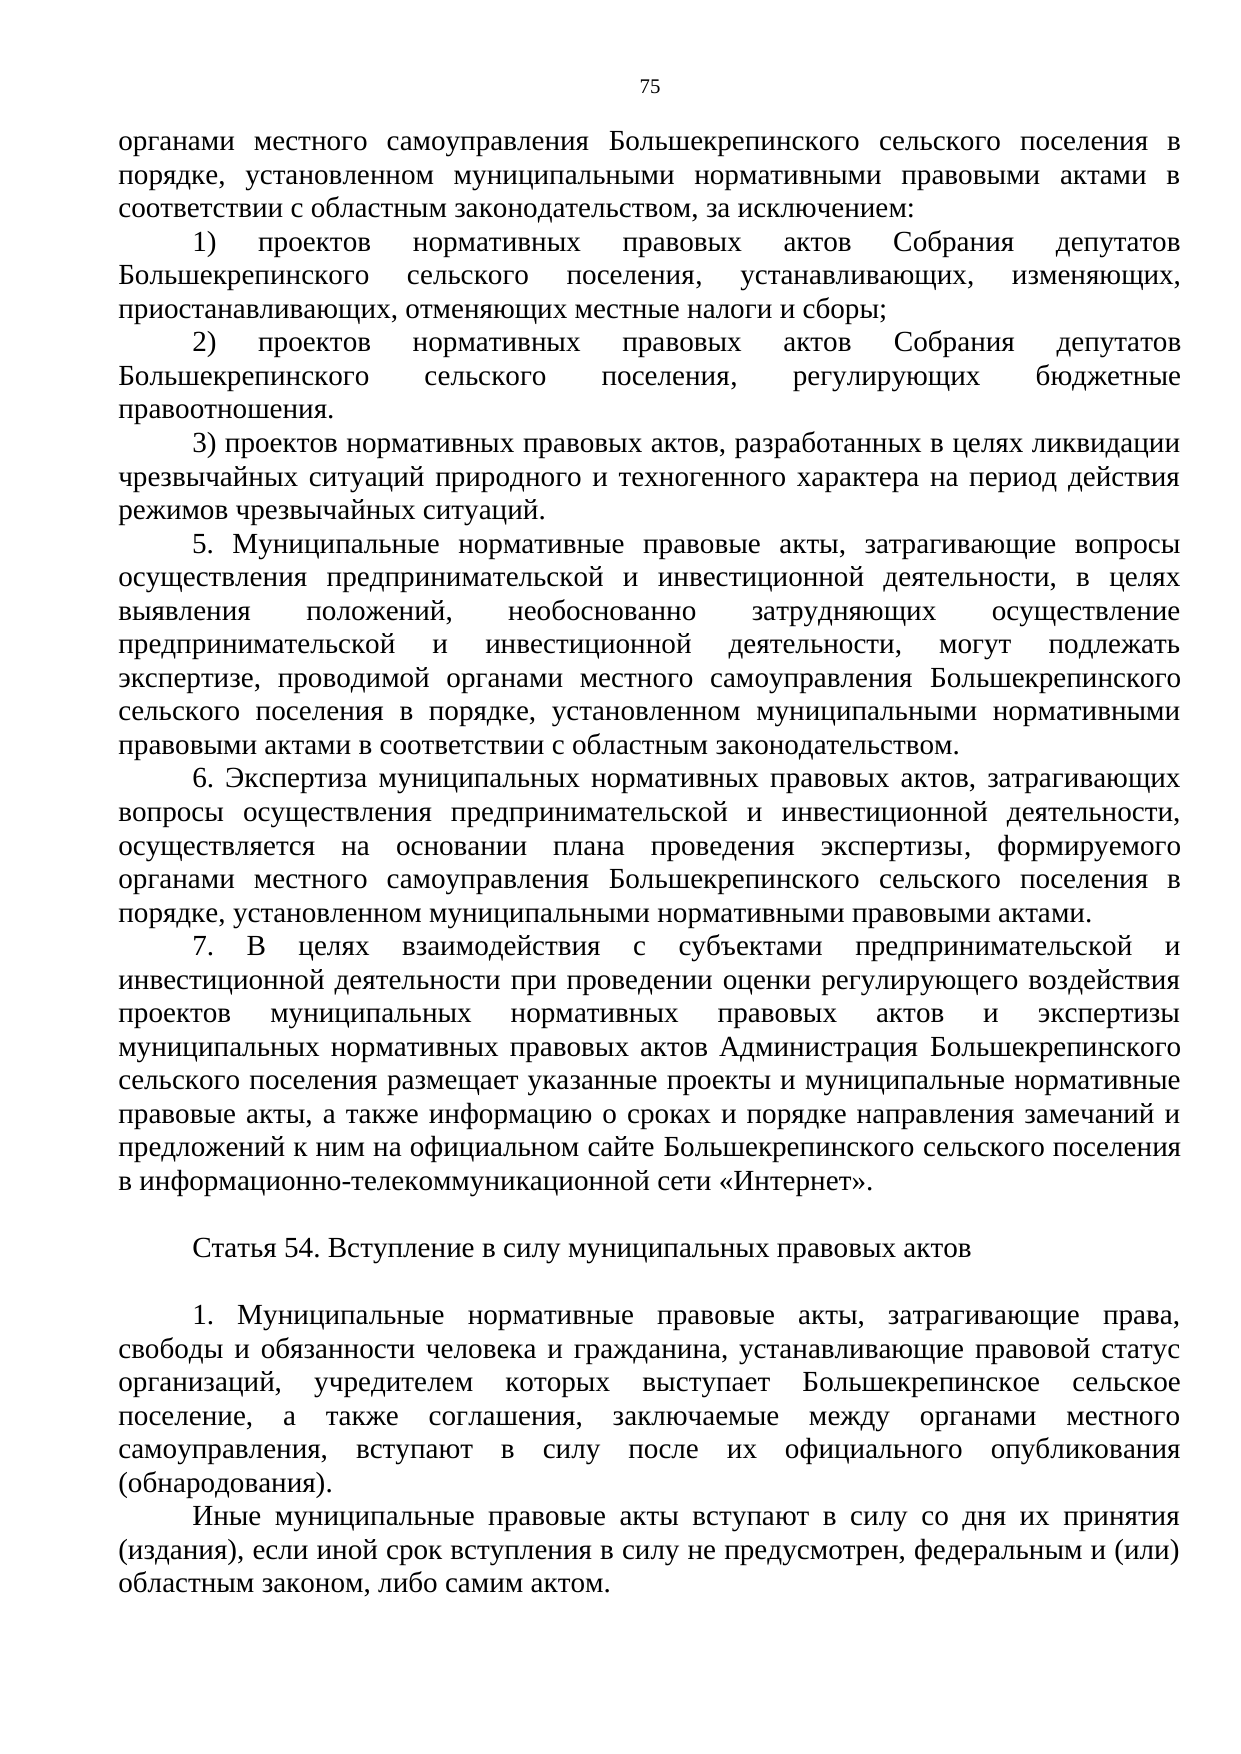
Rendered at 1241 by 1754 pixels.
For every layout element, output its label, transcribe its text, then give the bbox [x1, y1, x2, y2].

text Иные муниципальные правовые акты вступают в силу со дня их принятия (издания), если иной срок вступления в силу не предусмотрен, федеральным и (или) областным законом, либо самим актом. [118, 1498, 1181, 1599]
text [118, 123, 1181, 224]
text 6. Экспертиза муниципальных нормативных правовых актов, затрагивающих вопросы осуществления предпринимательской и инвестиционной деятельности, осуществляется на основании плана проведения экспертизы, формируемого органами местного самоуправления Большекрепинского сельского поселения в порядке, установленном муниципальными нормативными правовыми актами. [118, 761, 1181, 928]
text 1) проектов нормативных правовых актов Собрания депутатов Большекрепинского сельского поселения, устанавливающих, изменяющих, приостанавливающих, отменяющих местные налоги и сборы; [118, 224, 1181, 324]
text 3) проектов нормативных правовых актов, разработанных в целях ликвидации чрезвычайных ситуаций природного и техногенного характера на период действия режимов чрезвычайных ситуаций. [118, 425, 1181, 526]
text Статья 54. Вступление в силу муниципальных правовых актов [118, 1230, 1181, 1264]
text 2) проектов нормативных правовых актов Собрания депутатов Большекрепинского сельского поселения, регулирующих бюджетные правоотношения. [118, 324, 1181, 425]
text 1. Муниципальные нормативные правовые акты, затрагивающие права, свободы и обязанности человека и гражданина, устанавливающие правовой статус организаций, учредителем которых выступает Большекрепинское сельское поселение, а также соглашения, заключаемые между органами местного самоуправления, вступают в силу после их официального опубликования (обнародования). [118, 1297, 1181, 1498]
text 5. Муниципальные нормативные правовые акты, затрагивающие вопросы осуществления предпринимательской и инвестиционной деятельности, в целях выявления положений, необоснованно затрудняющих осуществление предпринимательской и инвестиционной деятельности, могут подлежать экспертизе, проводимой органами местного самоуправления Большекрепинского сельского поселения в порядке, установленном муниципальными нормативными правовыми актами в соответствии с областным законодательством. [118, 526, 1181, 761]
text 7. В целях взаимодействия с субъектами предпринимательской и инвестиционной деятельности при проведении оценки регулирующего воздействия проектов муниципальных нормативных правовых актов и экспертизы муниципальных нормативных правовых актов Администрация Большекрепинского сельского поселения размещает указанные проекты и муниципальные нормативные правовые акты, а также информацию о сроках и порядке направления замечаний и предложений к ним на официальном сайте Большекрепинского сельского поселения в информационно-телекоммуникационной сети «Интернет». [118, 928, 1181, 1197]
